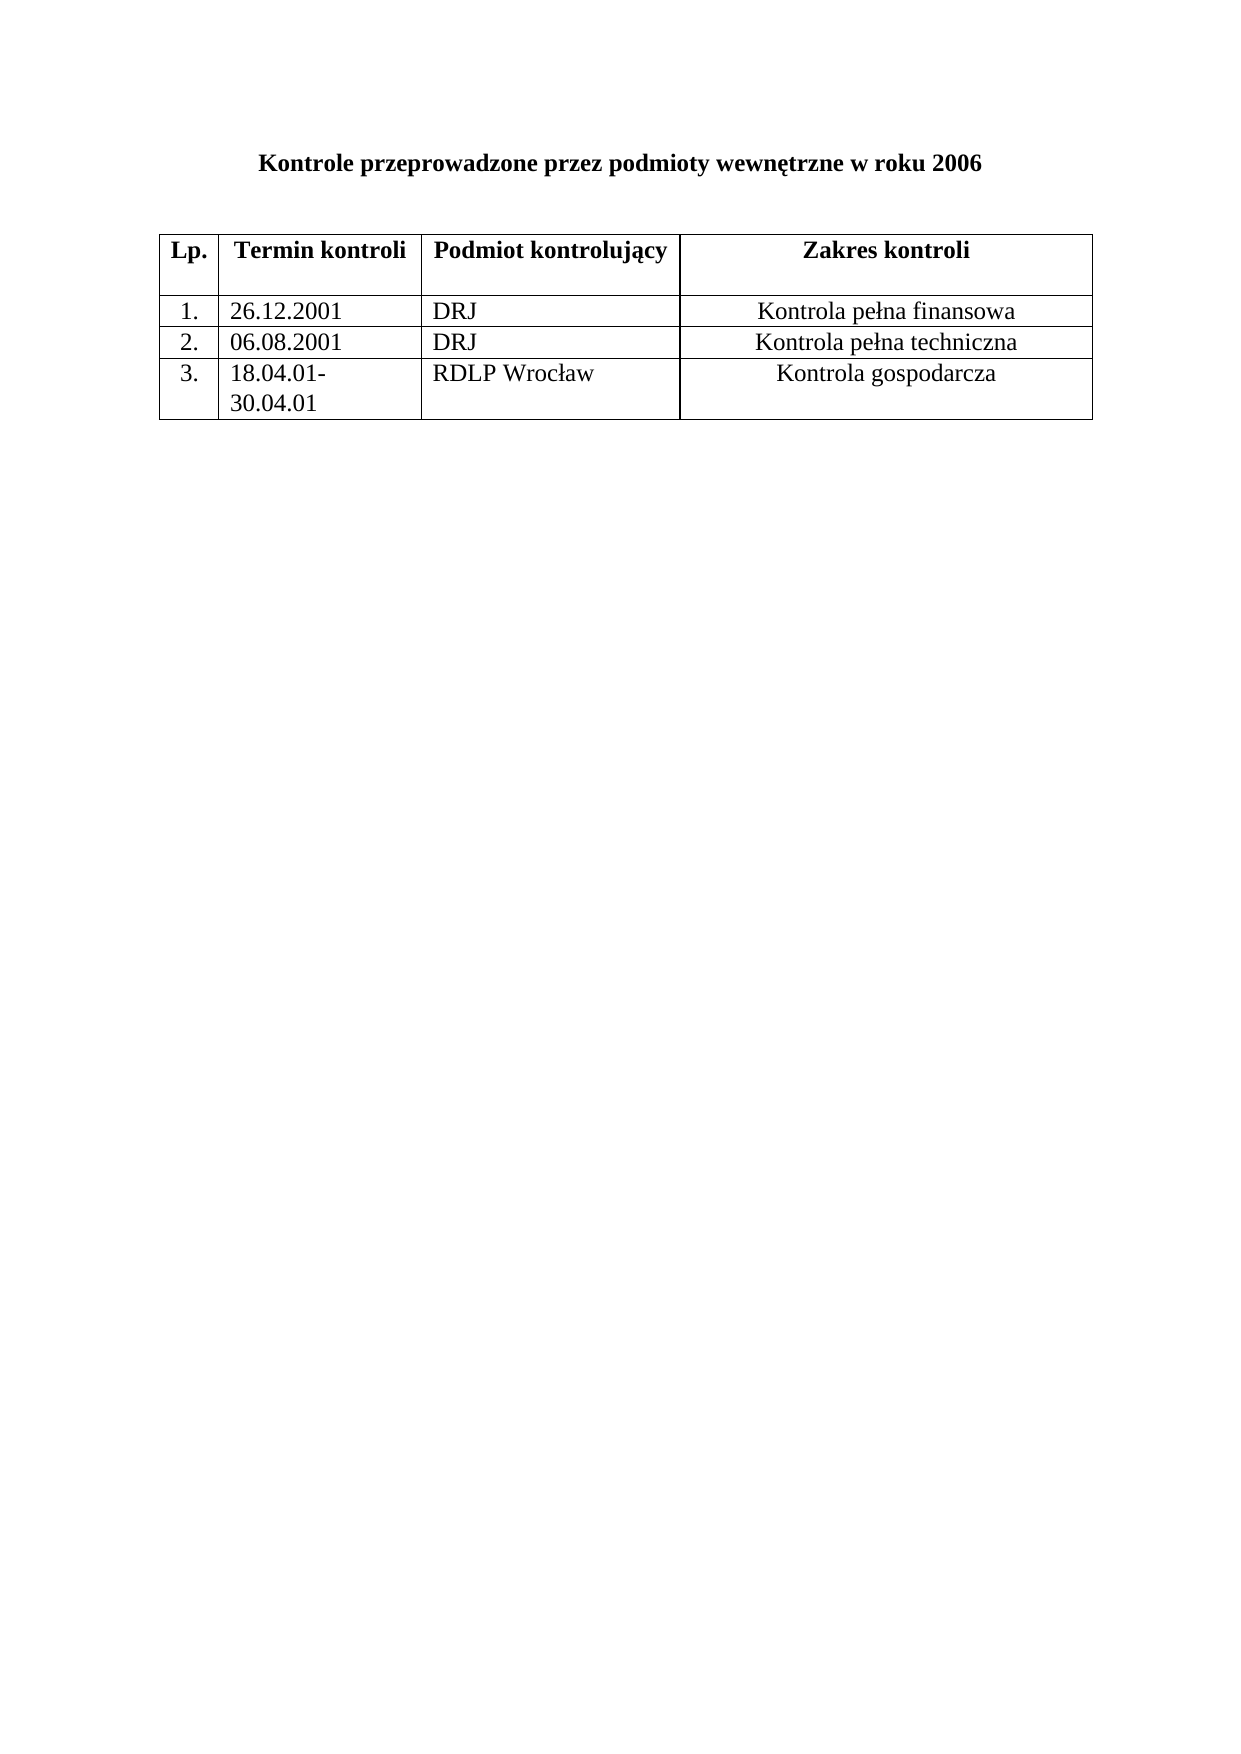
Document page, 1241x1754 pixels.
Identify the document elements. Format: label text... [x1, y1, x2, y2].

table_cell Kontrola gospodarcza [681, 359, 1092, 419]
table_header Lp. [160, 235, 218, 295]
table_cell DRJ [422, 327, 679, 357]
table_cell 2. [160, 327, 218, 357]
table_cell 06.08.2001 [219, 327, 421, 357]
table_cell Kontrola pełna techniczna [681, 327, 1092, 357]
table_cell 18.04.01-30.04.01 [219, 359, 421, 419]
table_cell RDLP Wrocław [422, 359, 679, 419]
table_cell DRJ [422, 296, 679, 326]
table_cell 26.12.2001 [219, 296, 421, 326]
text Kontrole przeprowadzone przez podmioty wewnętrzne w roku 2006 [148, 148, 1093, 176]
table_header Podmiot kontrolujący [422, 235, 679, 295]
table_header Zakres kontroli [681, 235, 1092, 295]
table_cell Kontrola pełna finansowa [681, 296, 1092, 326]
table_header Termin kontroli [219, 235, 421, 295]
table_cell 3. [160, 359, 218, 419]
table_cell 1. [160, 296, 218, 326]
